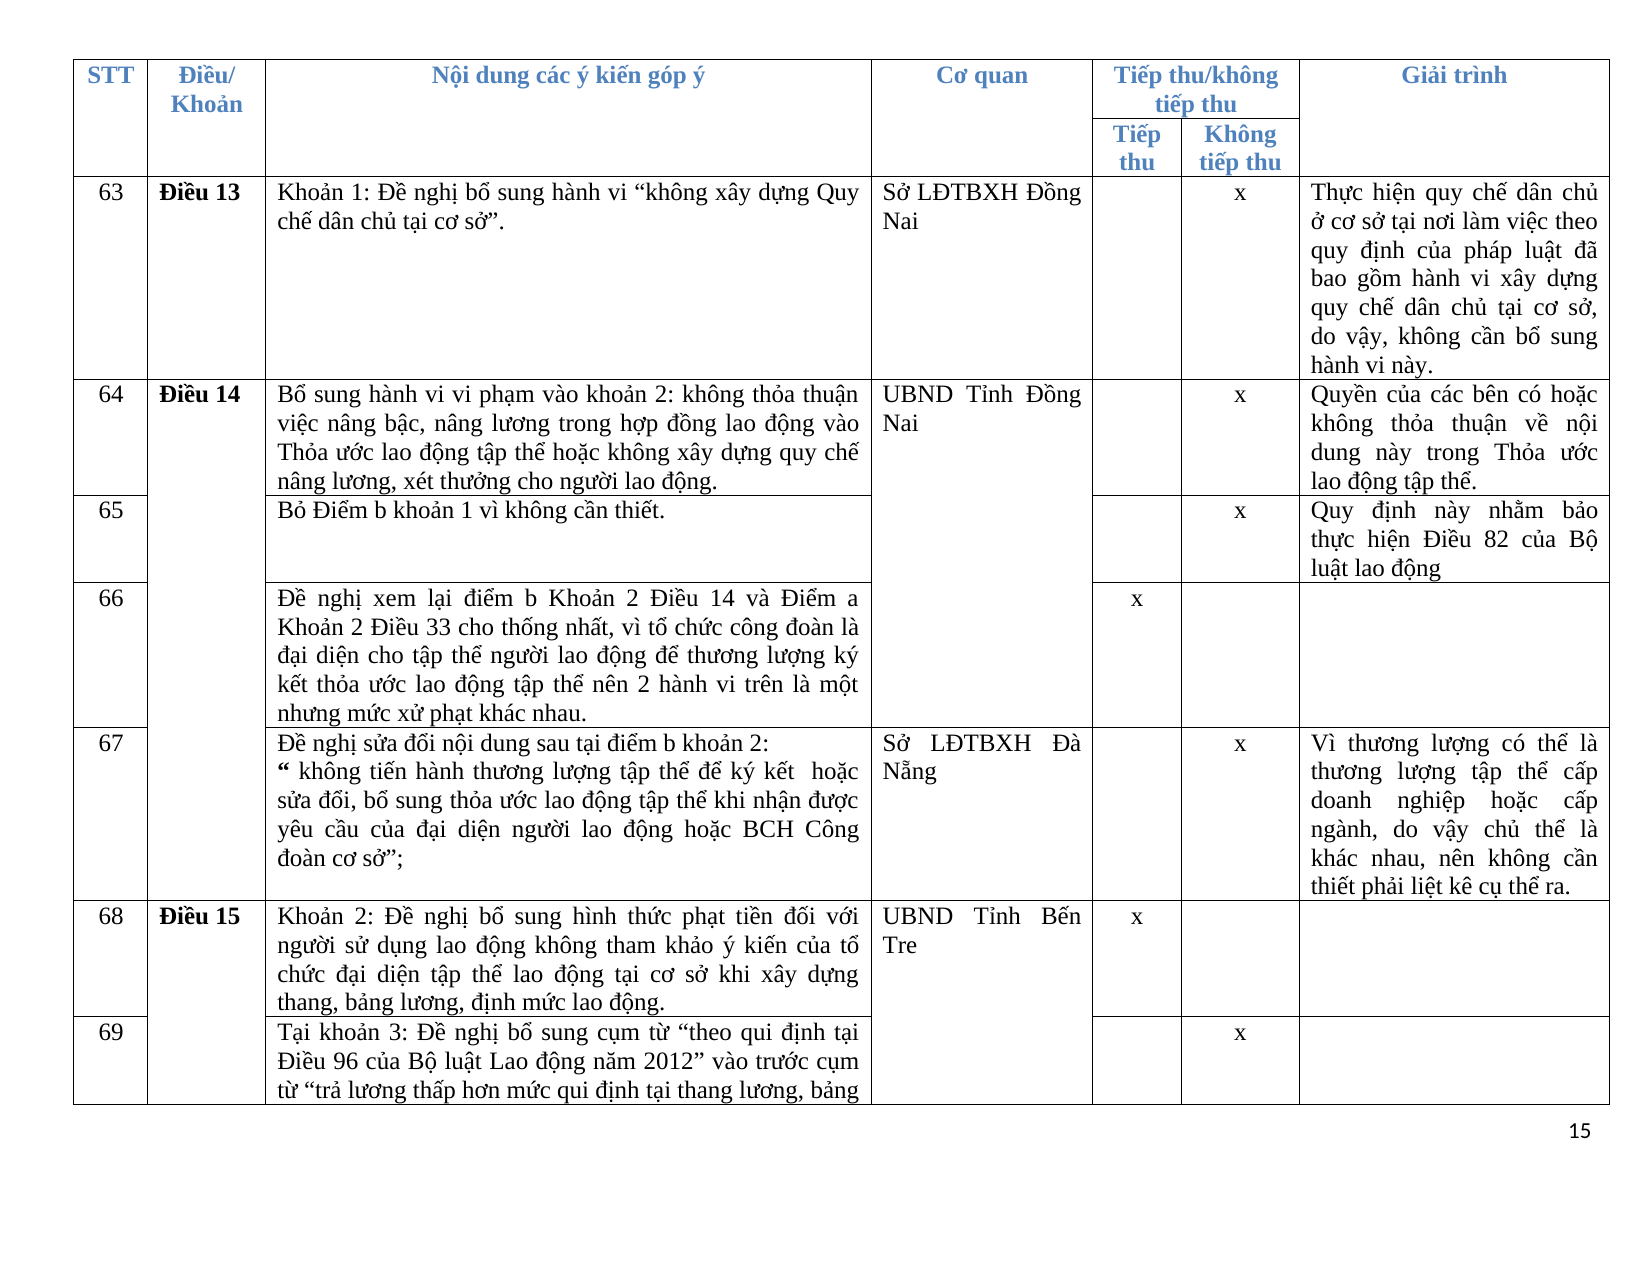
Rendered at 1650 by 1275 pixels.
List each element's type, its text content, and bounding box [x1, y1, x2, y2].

table_cell x [1182, 496, 1299, 582]
table_header Giải trình [1300, 60, 1609, 176]
table_header Tiếp thu/không tiếp thu [1093, 60, 1299, 118]
table_cell [1182, 583, 1299, 727]
table_cell Sở LĐTBXH Đồng Nai [872, 177, 1092, 378]
table_cell [1300, 901, 1609, 1016]
table_cell [1182, 901, 1299, 1016]
table_cell 69 [74, 1017, 147, 1103]
table_header Cơ quan [872, 60, 1092, 176]
table_cell 63 [74, 177, 147, 378]
table_cell Bỏ Điểm b khoản 1 vì không cần thiết. [266, 496, 871, 582]
table_cell x [1182, 728, 1299, 900]
table_cell Điều 13 [148, 177, 265, 378]
table_cell Tiếp thu [1093, 119, 1181, 176]
table_cell UBND Tỉnh Bến Tre [872, 901, 1092, 1103]
table_cell Điều 14 [148, 380, 265, 900]
table_cell 68 [74, 901, 147, 1016]
table_cell [1093, 1017, 1181, 1103]
table_cell x [1182, 177, 1299, 378]
table_cell [1093, 496, 1181, 582]
table_cell 65 [74, 496, 147, 582]
table_cell x [1093, 901, 1181, 1016]
table_cell Khoản 1: Đề nghị bổ sung hành vi “không xây dựng Quy chế dân chủ tại cơ sở”. [266, 177, 871, 378]
table_cell [1093, 177, 1181, 378]
table_cell Thực hiện quy chế dân chủ ở cơ sở tại nơi làm việc theo quy định của pháp luật đã bao gồm hành vi xây dựng quy chế dân chủ tại cơ sở, do vậy, không cần bổ sung hành vi này. [1300, 177, 1609, 378]
table_header Điều/ Khoản [148, 60, 265, 176]
table_cell [1300, 1017, 1609, 1103]
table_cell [266, 1017, 871, 1103]
table_cell Quyền của các bên có hoặc không thỏa thuận về nội dung này trong Thỏa ước lao động tập thể. [1300, 380, 1609, 494]
table_cell Quy định này nhằm bảo thực hiện Điều 82 của Bộ luật lao động [1300, 496, 1609, 582]
table_cell Điều 15 [148, 901, 265, 1103]
table_cell 67 [74, 728, 147, 900]
table_cell Bổ sung hành vi vi phạm vào khoản 2: không thỏa thuận việc nâng bậc, nâng lương trong hợp đồng lao động vào Thỏa ước lao động tập thể hoặc không xây dựng quy chế nâng lương, xét thưởng cho người lao động. [266, 380, 871, 494]
table_cell [1093, 380, 1181, 494]
table_cell x [1093, 583, 1181, 727]
table_cell Sở LĐTBXH Đà Nẵng [872, 728, 1092, 900]
table_header STT [74, 60, 147, 176]
table_header Nội dung các ý kiến góp ý [266, 60, 871, 176]
table_cell Vì thương lượng có thể là thương lượng tập thể cấp doanh nghiệp hoặc cấp ngành, do vậy chủ thể là khác nhau, nên không cần thiết phải liệt kê cụ thể ra. [1300, 728, 1609, 900]
table_cell Đề nghị xem lại điểm b Khoản 2 Điều 14 và Điểm a Khoản 2 Điều 33 cho thống nhất, vì tổ chức công đoàn là đại diện cho tập thể người lao động để thương lượng ký kết thỏa ước lao động tập thể nên 2 hành vi trên là một nhưng mức xử phạt khác nhau. [266, 583, 871, 727]
table_cell Khoản 2: Đề nghị bổ sung hình thức phạt tiền đối với người sử dụng lao động không tham khảo ý kiến của tổ chức đại diện tập thể lao động tại cơ sở khi xây dựng thang, bảng lương, định mức lao động. [266, 901, 871, 1016]
table_cell Đề nghị sửa đổi nội dung sau tại điểm b khoản 2: “ không tiến hành thương lượng tập thể để ký kết hoặc sửa đổi, bổ sung thỏa ước lao động tập thể khi nhận được yêu cầu của đại diện người lao động hoặc BCH Công đoàn cơ sở”; [266, 728, 871, 900]
table_cell 66 [74, 583, 147, 727]
table_cell [1300, 583, 1609, 727]
table_cell x [1182, 380, 1299, 494]
table_cell [1093, 728, 1181, 900]
table_cell Không tiếp thu [1182, 119, 1299, 176]
table_cell 64 [74, 380, 147, 494]
table_cell x [1182, 1017, 1299, 1103]
table_cell UBND Tỉnh Đồng Nai [872, 380, 1092, 727]
